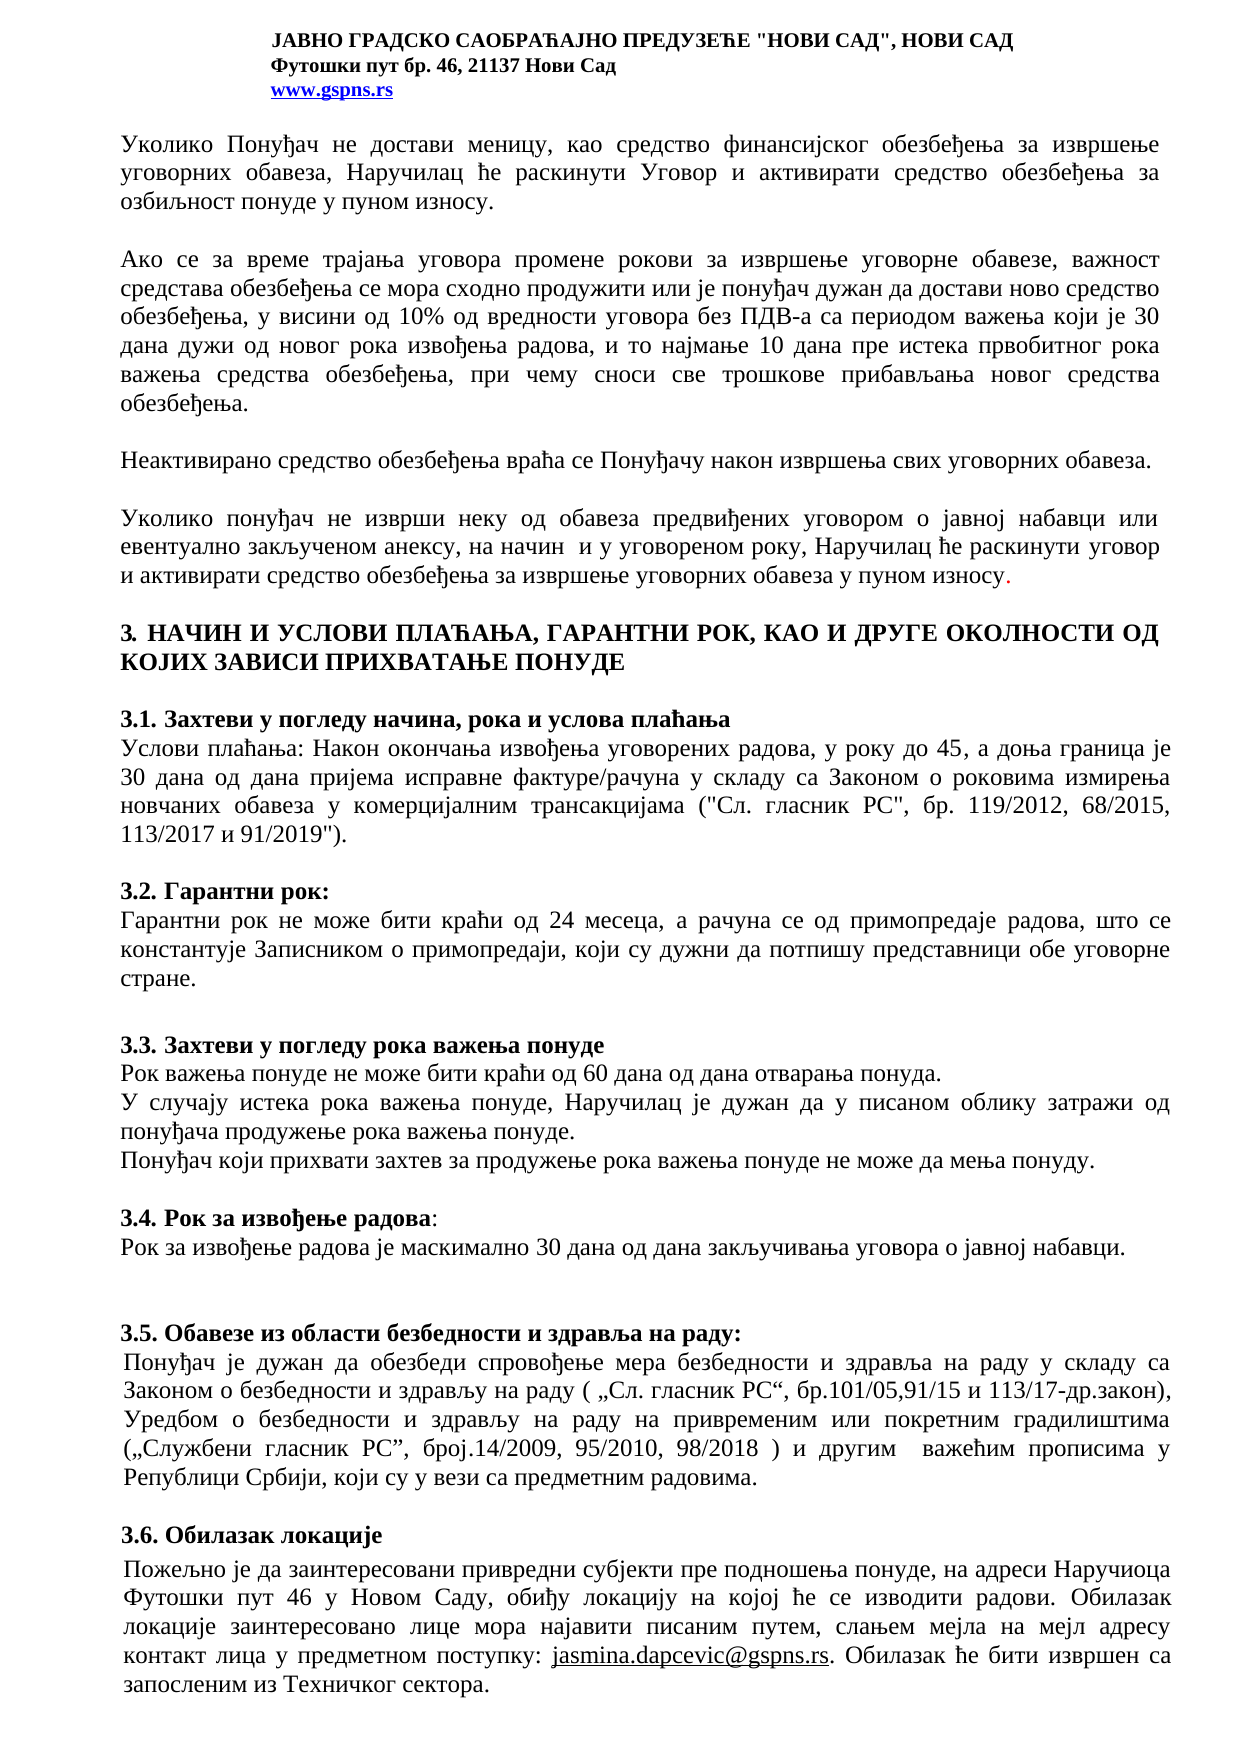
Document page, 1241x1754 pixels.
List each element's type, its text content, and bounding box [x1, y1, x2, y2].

subtitle Рок за извођење радова: [120, 1203, 1171, 1232]
text Рок за извођење радова је маскимално 30 дана од дана закључивања уговора о јавној набавци. [120, 1232, 1171, 1260]
text Уколико понуђач не изврши неку од обавеза предвиђених уговором о јавној набавци или евентуално закљученом анексу, на начин и у уговореном року, Наручилац ће раскинути уговор и активирати средство обезбеђења за извршење уговорних обавеза у пуном износу. [120, 503, 1160, 589]
list Захтеви у погледу начина, рока и услова плаћања [120, 704, 1171, 733]
subtitle Захтеви у погледу рока важења понуде [120, 1030, 1171, 1059]
text Понуђач је дужан да обезбеди спровођење мера безбедности и здравља на раду у складу са Законом о безбедности и здрављу на раду ( „Сл. гласник РС“, бр.101/05,91/15 и 113/17-др.закон), Уредбом о безбедности и здрављу на раду на привременим или покретним градилиштима („Службени гласник РС”, број.14/2009, 95/2010, 98/2018 ) и другим важећим прописима у Републици Србији, који су у вези са предметним радовима. [123, 1347, 1171, 1490]
text Рок важења понуде не може бити краћи од 60 дана од дана отварања понуда. [120, 1059, 1171, 1087]
text Услови плаћања: Након окончања извођења уговорених радова, у року до 45, a доња граница је 30 дана од дана пријема исправне фактуре/рачуна у складу са Законом о роковима измирења новчаних обавеза у комерцијалним трансакцијама ("Сл. гласник РС", бр. 119/2012, 68/2015, 113/2017 и 91/2019"). [120, 733, 1171, 848]
text Ако се за време трајања уговора промене рокови за извршење уговорне обавезе, важност средстава обезбеђења се мора сходно продужити или је понуђач дужан да достави ново средство обезбеђења, у висини од 10% од вредности уговора без ПДВ-а са периодом важења који је 30 дана дужи од новог рока извођења радова, и то најмање 10 дана пре истека првобитног рока важења средства обезбеђења, при чему сноси све трошкове прибављања новог средства обезбеђења. [120, 244, 1161, 416]
text 3.6. Обилазак локације [108, 1521, 1172, 1549]
text Гарантни рок не може бити краћи од 24 месеца, а рачуна се од примопредаје радова, што се константује Записником о примопредаји, који су дужни да потпишу представници обе уговорне стране. [120, 905, 1171, 991]
text Уколико Понуђач не достави меницу, као средство финансијског обезбеђења за извршење уговорних обавеза, Наручилац ће раскинути Уговор и активирати средство обезбеђења за озбиљност понуде у пуном износу. [120, 129, 1160, 215]
text 3.5. Обавезе из области безбедности и здравља на раду: [120, 1318, 1171, 1347]
subtitle НАЧИН И УСЛОВИ ПЛАЋАЊА, ГАРАНТНИ РОК, КАО И ДРУГЕ ОКОЛНОСТИ ОД КОЈИХ ЗАВИСИ ПРИХВАТАЊЕ ПОНУДЕ [120, 618, 1161, 676]
subtitle Гарантни рок: [120, 877, 1171, 905]
text У случају истека рока важења понуде, Наручилац је дужан да у писаном облику затражи од понуђача продужење рока важења понуде. [120, 1087, 1171, 1145]
text Пожељно је да заинтересовани привредни субјекти пре подношења понуде, на адреси Наручиоца Футошки пут 46 у Новом Саду, обиђу локацију на којој ће се изводити радови. Обилазак локације заинтересовано лице мора најавити писаним путем, слањем мејла на мејл адресу контакт лица у предметном поступку: jasmina.dapcevic@gspns.rs. Обилазак ће бити извршен са запосленим из Техничког сектора. [123, 1554, 1171, 1697]
text Неактивирано средство обезбеђења враћа се Понуђачу након извршења свих уговорних обавеза. [120, 445, 1160, 474]
text Понуђач који прихвати захтев за продужење рока важења понуде не може да мења понуду. [120, 1145, 1171, 1174]
